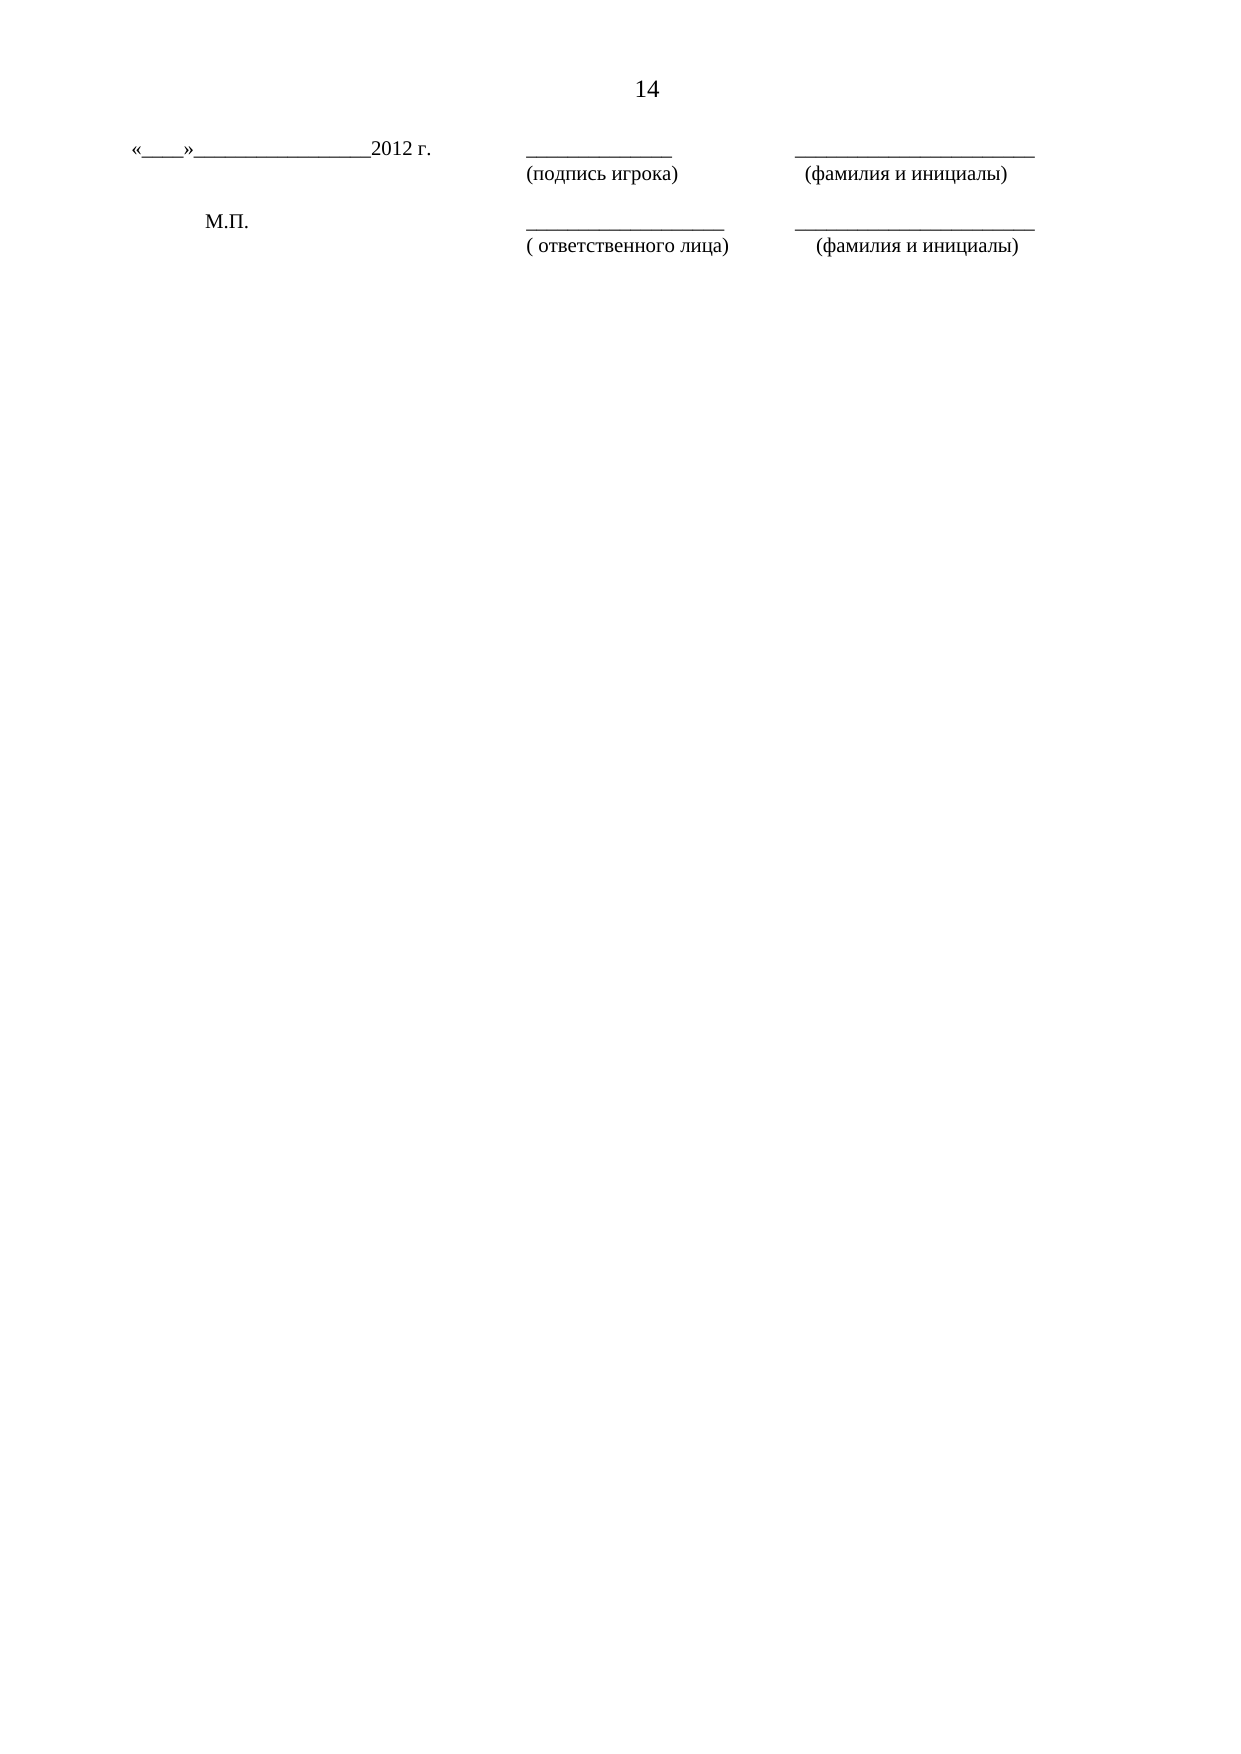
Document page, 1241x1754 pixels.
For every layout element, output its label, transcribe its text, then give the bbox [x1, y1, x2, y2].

text (подпись игрока) (фамилия и инициалы) [131, 160, 1162, 184]
text «____»_________________2012 г. ______________ _______________________ [131, 136, 1162, 160]
text ( ответственного лица) (фамилия и инициалы) [131, 233, 1162, 257]
text М.П. ___________________ _______________________ [131, 208, 1162, 233]
